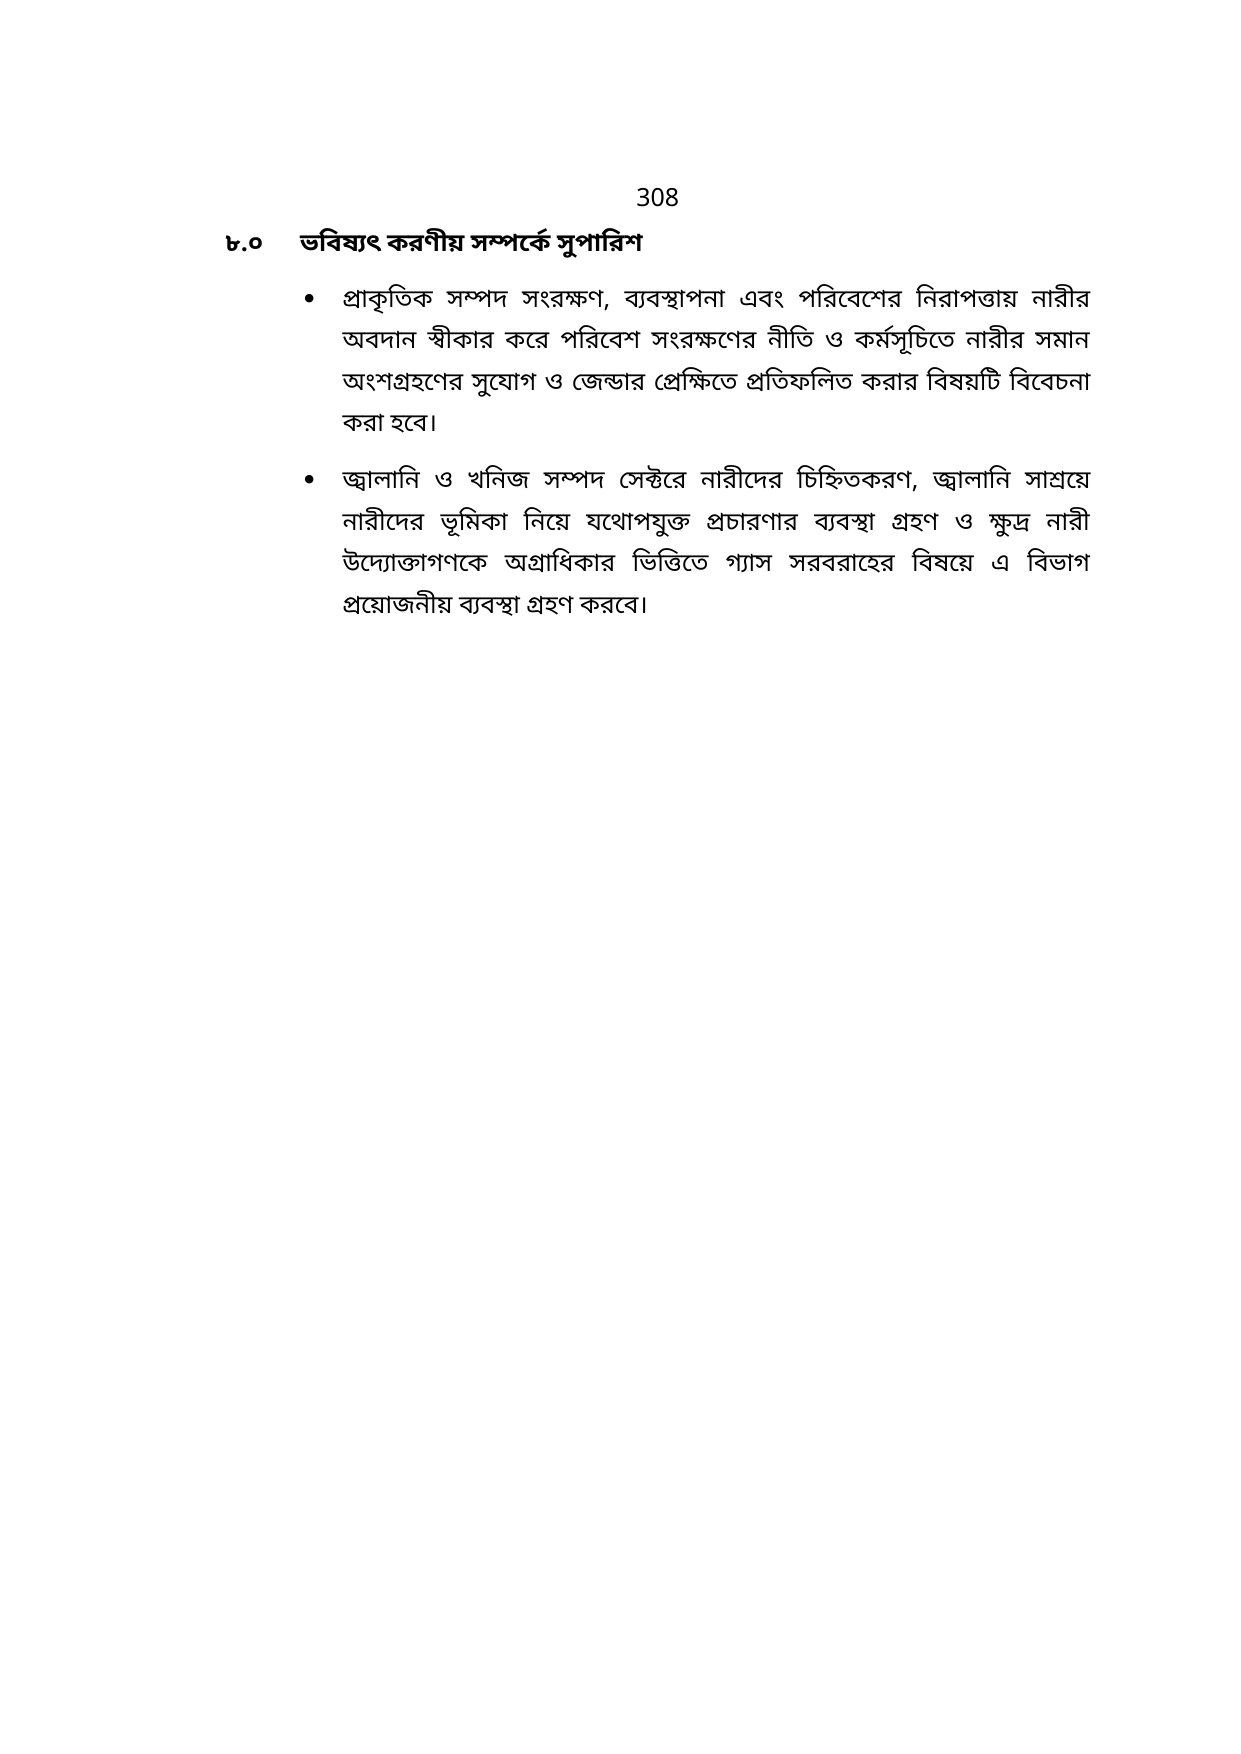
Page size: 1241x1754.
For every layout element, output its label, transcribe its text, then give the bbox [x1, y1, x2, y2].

list জ্বালানি ও খনিজ সম্পদ সেক্টরে নারীদের চিহ্নিতকরণ, জ্বালানি সাশ্রয়ে নারীদের ভূমিকা নিয়ে যথোপযুক্ত প্রচারণার ব্যবস্থা গ্রহণ ও ক্ষুদ্র নারী উদ্যোক্তাগণকে অগ্রাধিকার ভিত্তিতে গ্যাস সরবরাহের বিষয়ে এ বিভাগ প্রয়োজনীয় ব্যবস্থা গ্রহণ করবে। [305, 462, 1090, 623]
text ৮.০ ভবিষ্যৎ করণীয় সম্পর্কে সুপারিশ [225, 225, 1090, 262]
list প্রাকৃতিক সম্পদ সংরক্ষণ, ব্যবস্থাপনা এবং পরিবেশের নিরাপত্তায় নারীর অবদান স্বীকার করে পরিবেশ সংরক্ষণের নীতি ও কর্মসূচিতে নারীর সমান অংশগ্রহণের সুযোগ ও জেন্ডার প্রেক্ষিতে প্রতিফলিত করার বিষয়টি বিবেচনা করা হবে। [305, 280, 1090, 441]
